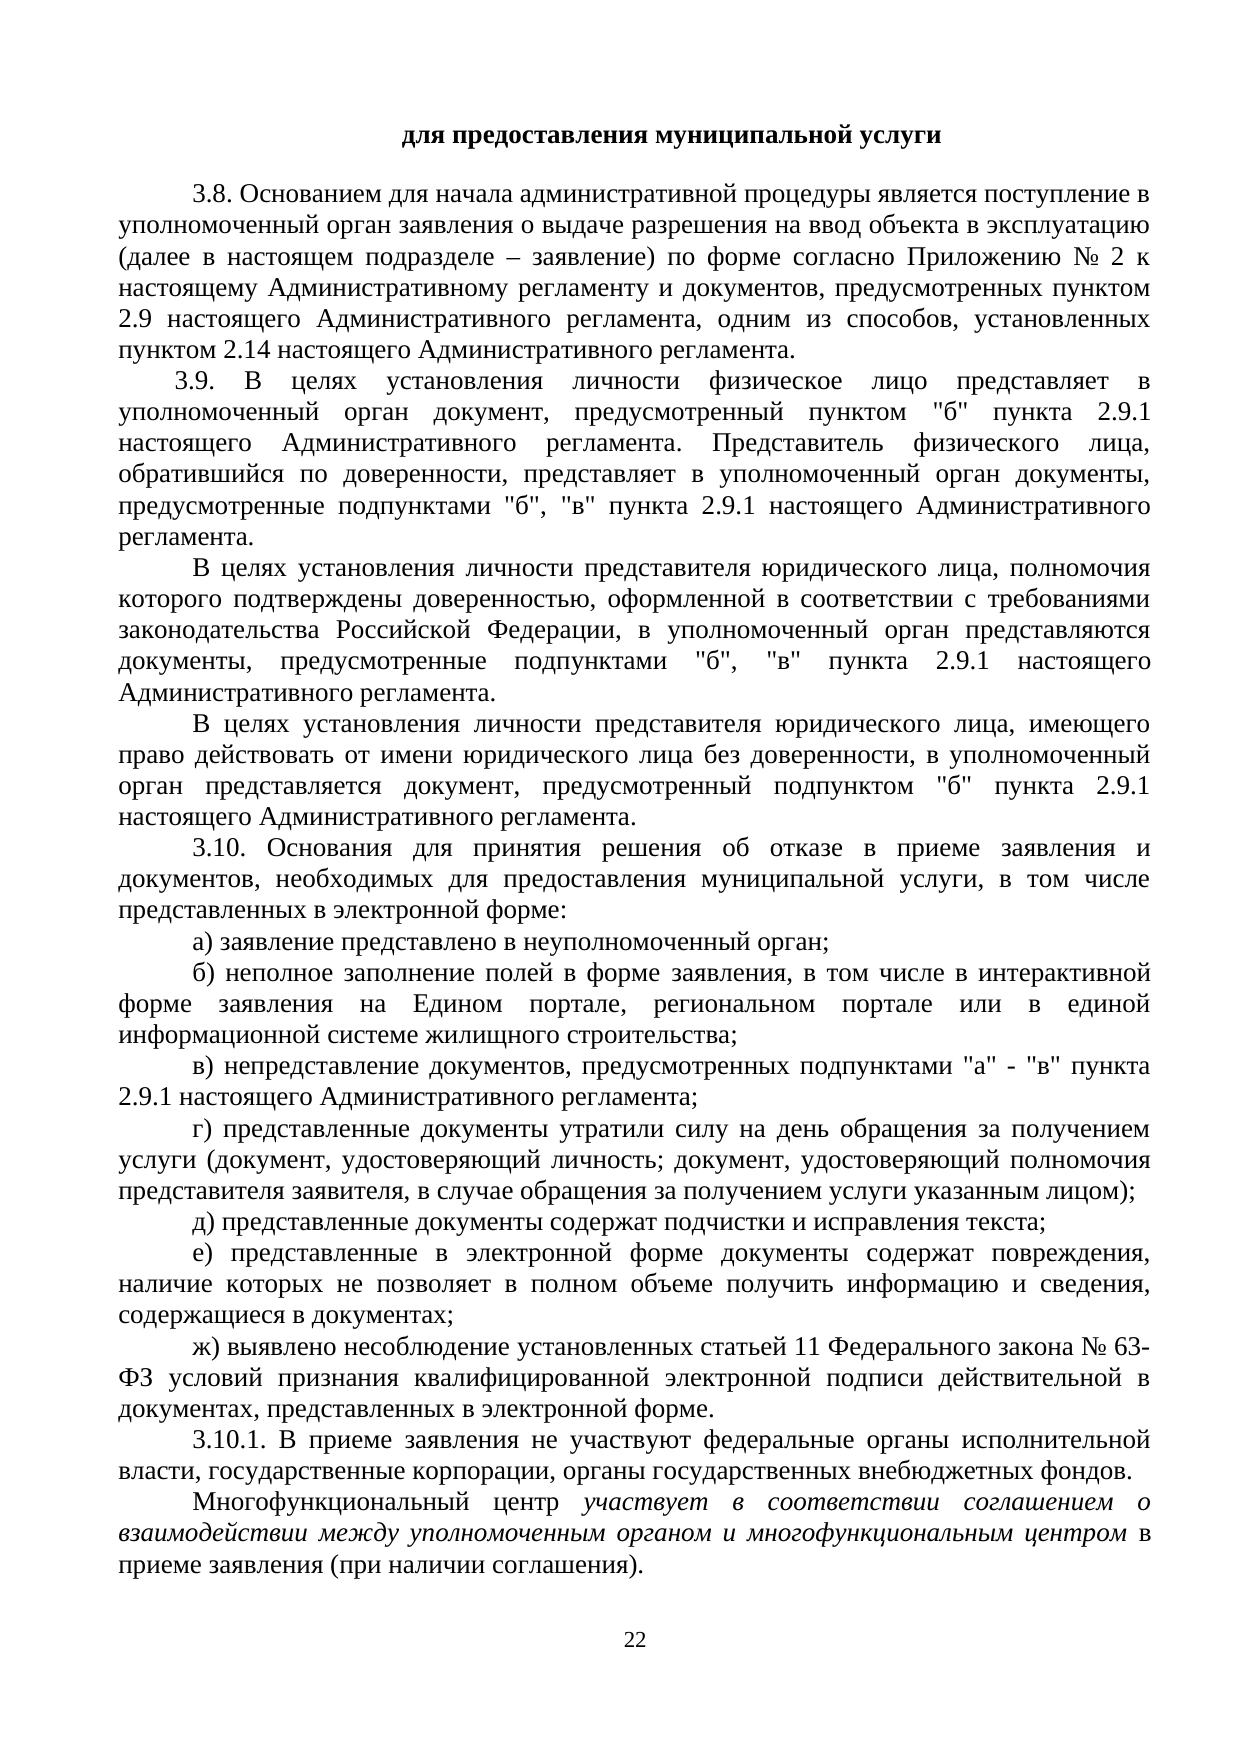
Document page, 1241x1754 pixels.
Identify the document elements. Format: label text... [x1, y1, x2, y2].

text В целях установления личности представителя юридического лица, полномочия которого подтверждены доверенностью, оформленной в соответствии с требованиями законодательства Российской Федерации, в уполномоченный орган представляются документы, предусмотренные подпунктами "б", "в" пункта 2.9.1 настоящего Административного регламента. [118, 551, 1152, 707]
text е) представленные в электронной форме документы содержат повреждения, наличие которых не позволяет в полном объеме получить информацию и сведения, содержащиеся в документах; [118, 1236, 1152, 1330]
text д) представленные документы содержат подчистки и исправления текста; [118, 1205, 1152, 1236]
text 3.10.1. В приеме заявления не участвуют федеральные органы исполнительной власти, государственные корпорации, органы государственных внебюджетных фондов. [118, 1423, 1152, 1485]
text ж) выявлено несоблюдение установленных статьей 11 Федерального закона № 63-ФЗ условий признания квалифицированной электронной подписи действительной в документах, представленных в электронной форме. [118, 1330, 1152, 1423]
text г) представленные документы утратили силу на день обращения за получением услуги (документ, удостоверяющий личность; документ, удостоверяющий полномочия представителя заявителя, в случае обращения за получением услуги указанным лицом); [118, 1112, 1152, 1205]
text б) неполное заполнение полей в форме заявления, в том числе в интерактивной форме заявления на Едином портале, региональном портале или в единой информационной системе жилищного строительства; [118, 956, 1152, 1049]
text Многофункциональный центр участвует в соответствии соглашением о взаимодействии между уполномоченным органом и многофункциональным центром в приеме заявления (при наличии соглашения). [118, 1485, 1152, 1579]
text для предоставления муниципальной услуги [118, 118, 1152, 149]
text В целях установления личности представителя юридического лица, имеющего право действовать от имени юридического лица без доверенности, в уполномоченный орган представляется документ, предусмотренный подпунктом "б" пункта 2.9.1 настоящего Административного регламента. [118, 707, 1152, 831]
text 3.9. В целях установления личности физическое лицо представляет в уполномоченный орган документ, предусмотренный пунктом "б" пункта 2.9.1 настоящего Административного регламента. Представитель физического лица, обратившийся по доверенности, представляет в уполномоченный орган документы, предусмотренные подпунктами "б", "в" пункта 2.9.1 настоящего Административного регламента. [118, 364, 1152, 551]
text 3.10. Основания для принятия решения об отказе в приеме заявления и документов, необходимых для предоставления муниципальной услуги, в том числе представленных в электронной форме: [118, 831, 1152, 925]
text в) непредставление документов, предусмотренных подпунктами "а" - "в" пункта 2.9.1 настоящего Административного регламента; [118, 1049, 1152, 1112]
text а) заявление представлено в неуполномоченный орган; [118, 925, 1152, 956]
text 3.8. Основанием для начала административной процедуры является поступление в уполномоченный орган заявления о выдаче разрешения на ввод объекта в эксплуатацию (далее в настоящем подразделе – заявление) по форме согласно Приложению № 2 к настоящему Административному регламенту и документов, предусмотренных пунктом 2.9 настоящего Административного регламента, одним из способов, установленных пунктом 2.14 настоящего Административного регламента. [118, 177, 1152, 364]
